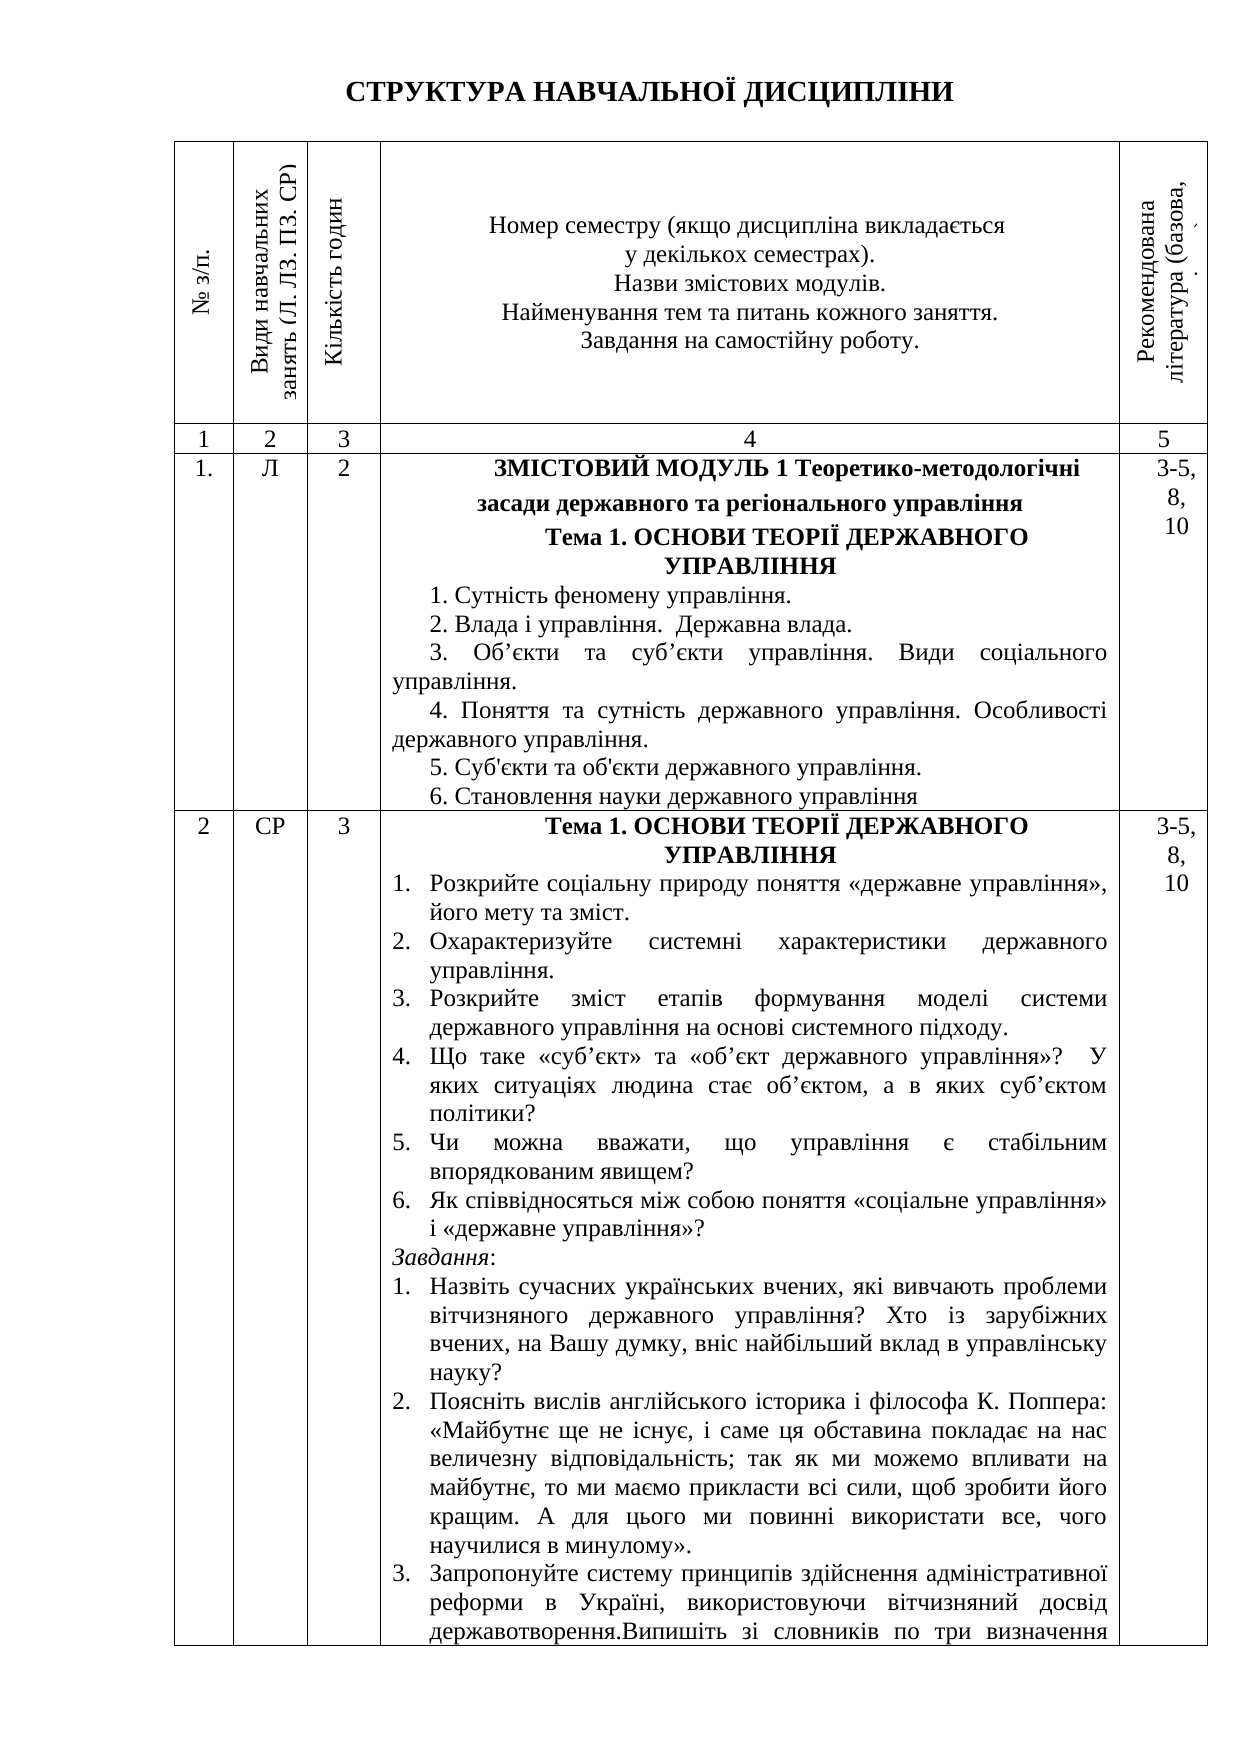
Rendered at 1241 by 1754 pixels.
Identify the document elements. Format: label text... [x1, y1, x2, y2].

table_cell СР [234, 811, 307, 1645]
table_header № з/п. [175, 142, 233, 423]
table_cell Л [234, 454, 307, 810]
table_cell 3-5, 8, 10 [1120, 454, 1207, 810]
table_header Рекомендована література (базова, допоміжна) [1120, 142, 1207, 423]
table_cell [381, 811, 1119, 1645]
table_cell 2 [308, 454, 380, 810]
table_header Номер семестру (якщо дисципліна викладається у декількох семестрах). Назви змістових модулів. Найменування тем та питань кожного заняття. Завдання на самостійну роботу. [381, 142, 1119, 423]
text СТРУКТУРА НАВЧАЛЬНОЇ ДИСЦИПЛІНИ [148, 74, 1152, 107]
table_cell 3-5, 8, 10 [1120, 811, 1207, 1645]
table_header Види навчальних занять (Л, ЛЗ, ПЗ, СР) [234, 142, 307, 423]
table_header Кількість годин [308, 142, 380, 423]
table_cell 2 [175, 811, 233, 1645]
table_cell 2 [234, 424, 307, 452]
table_cell 1 [175, 424, 233, 452]
table_cell 4 [381, 424, 1119, 452]
table_cell ЗМІСТОВИЙ МОДУЛЬ 1 Теоретико-методологічні засади державного та регіонального управління Тема 1. ОСНОВИ ТЕОРІЇ ДЕРЖАВНОГО УПРАВЛІННЯ 1. Сутність феномену управління. 2. Влада і управління. Державна влада. 3. Об’єкти та суб’єкти управління. Види соціального управління. 4. Поняття та сутність державного управління. Особливості державного управління. 5. Суб'єкти та об'єкти державного управління. 6. Становлення науки державного управління [381, 454, 1119, 810]
table_cell 1. [175, 454, 233, 810]
table_cell 5 [1120, 424, 1207, 452]
table_cell 3 [308, 811, 380, 1645]
table_cell 3 [308, 424, 380, 452]
